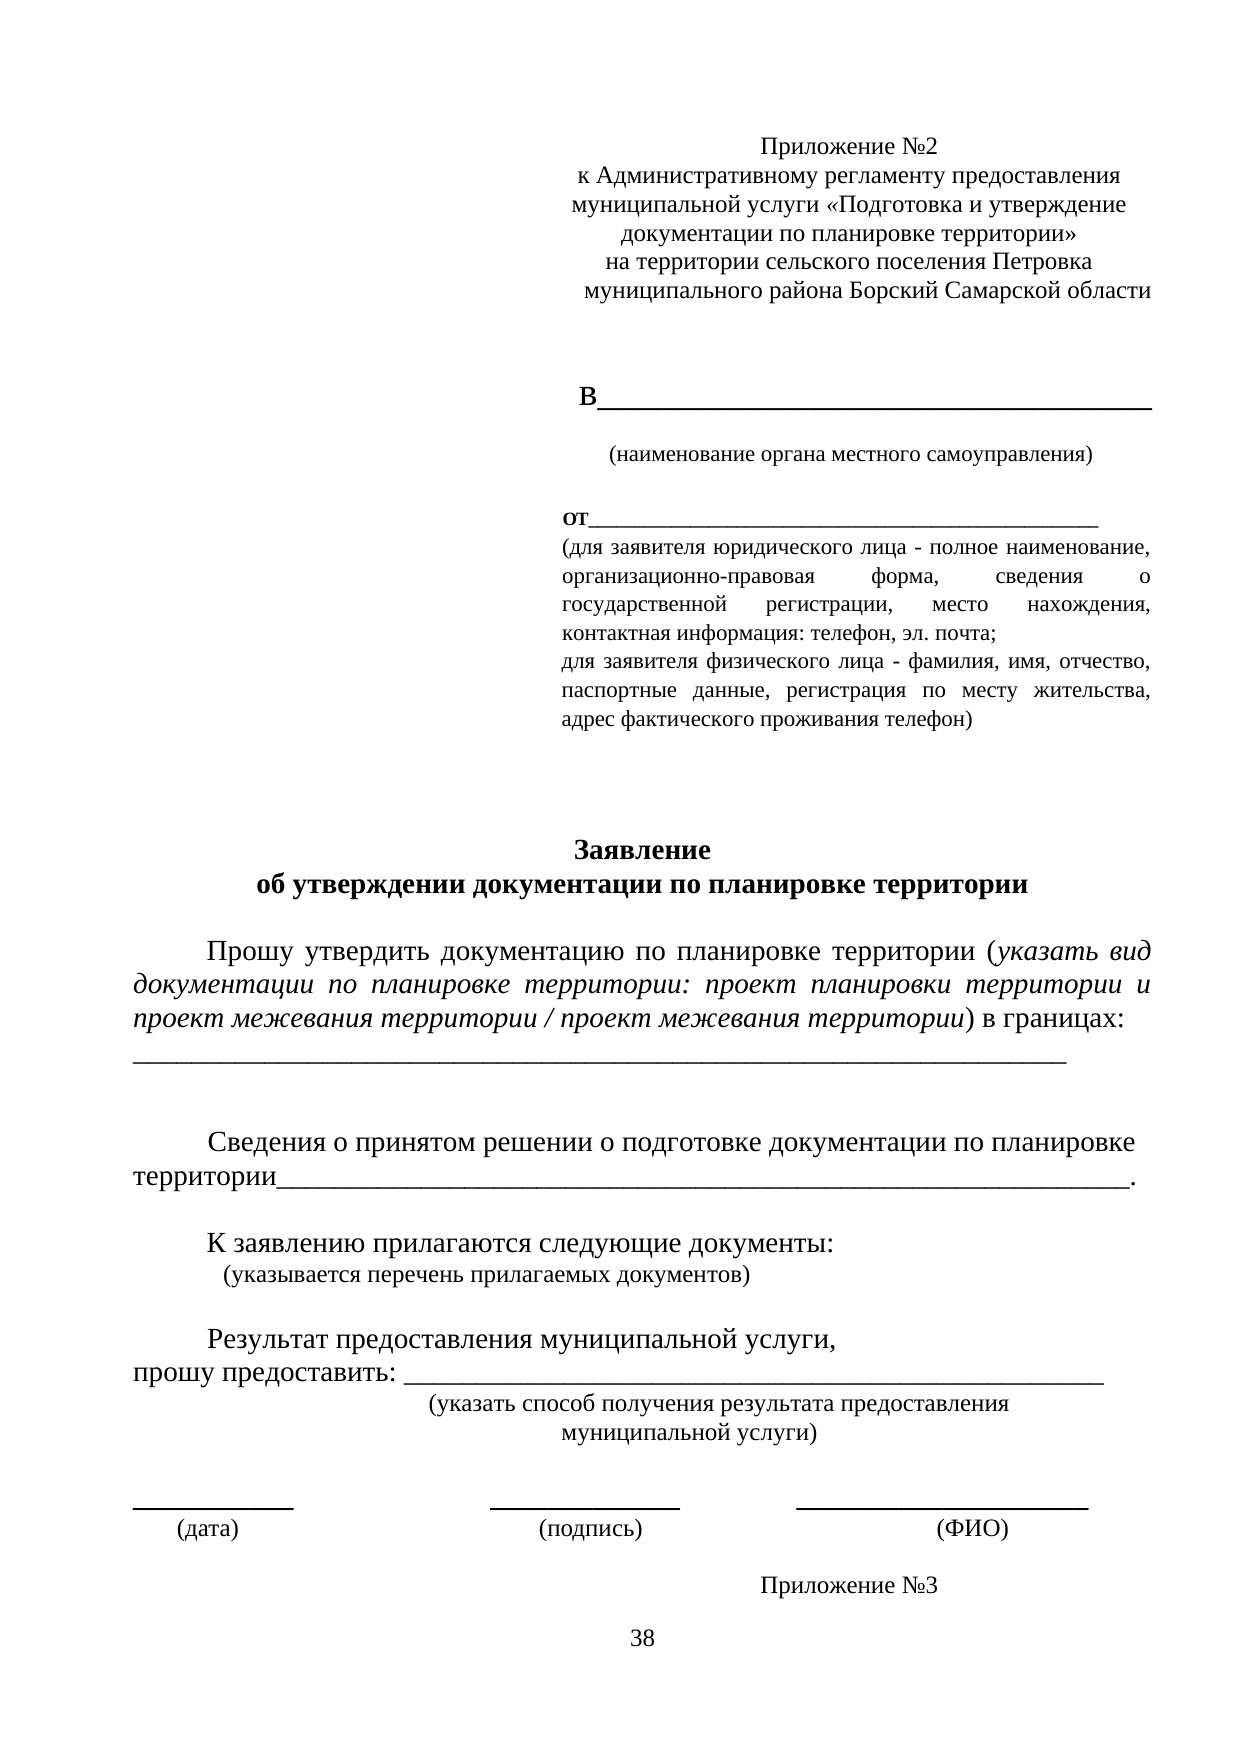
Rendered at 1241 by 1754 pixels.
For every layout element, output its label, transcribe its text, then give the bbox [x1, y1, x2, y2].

text на территории сельского поселения Петровка [546, 246, 1152, 275]
text документации по планировке территории» [546, 218, 1152, 246]
text муниципального района Борский Самарской области [133, 275, 1152, 304]
text (дата) (подпись) (ФИО) [133, 1513, 1152, 1541]
text ОТ [562, 502, 1152, 531]
text Заявление [133, 832, 1152, 866]
text (указывается перечень прилагаемых документов) [223, 1259, 1152, 1287]
text в____________________________ [0, 368, 1152, 414]
text для заявителя физического лица - фамилия, имя, отчество, паспортные данные, регистрация по месту жительства, адрес фактического проживания телефон) [561, 646, 1152, 732]
text Приложение №2 [546, 131, 1152, 160]
text Сведения о принятом решении о подготовке документации по планировке территории . [133, 1124, 1152, 1192]
text (указать способ получения результата предоставления муниципальной услуги) [428, 1388, 1152, 1446]
text (наименование органа местного самоуправления) [609, 414, 1152, 474]
text ___________ _____________ ____________________ [133, 1479, 1152, 1513]
text Прошу утвердить документацию по планировке территории (указать вид документации по планировке территории: проект планировки территории и проект межевания территории / проект межевания территории) в границах: [133, 933, 1152, 1033]
text муниципальной услуги «Подготовка и утверждение [546, 189, 1152, 218]
text об утверждении документации по планировке территории [133, 866, 1152, 899]
text Приложение №3 [546, 1570, 1152, 1599]
text Результат предоставления муниципальной услуги, прошу предоставить: ________________________________________________ [133, 1321, 1152, 1388]
text к Административному регламенту предоставления [546, 160, 1152, 189]
text (для заявителя юридического лица - полное наименование, организационно-правовая форма, сведения о государственной регистрации, место нахождения, контактная информация: телефон, эл. почта; [562, 532, 1152, 646]
text К заявлению прилагаются следующие документы: [206, 1225, 1152, 1259]
text ________________________________________________________________ [133, 1033, 1152, 1067]
